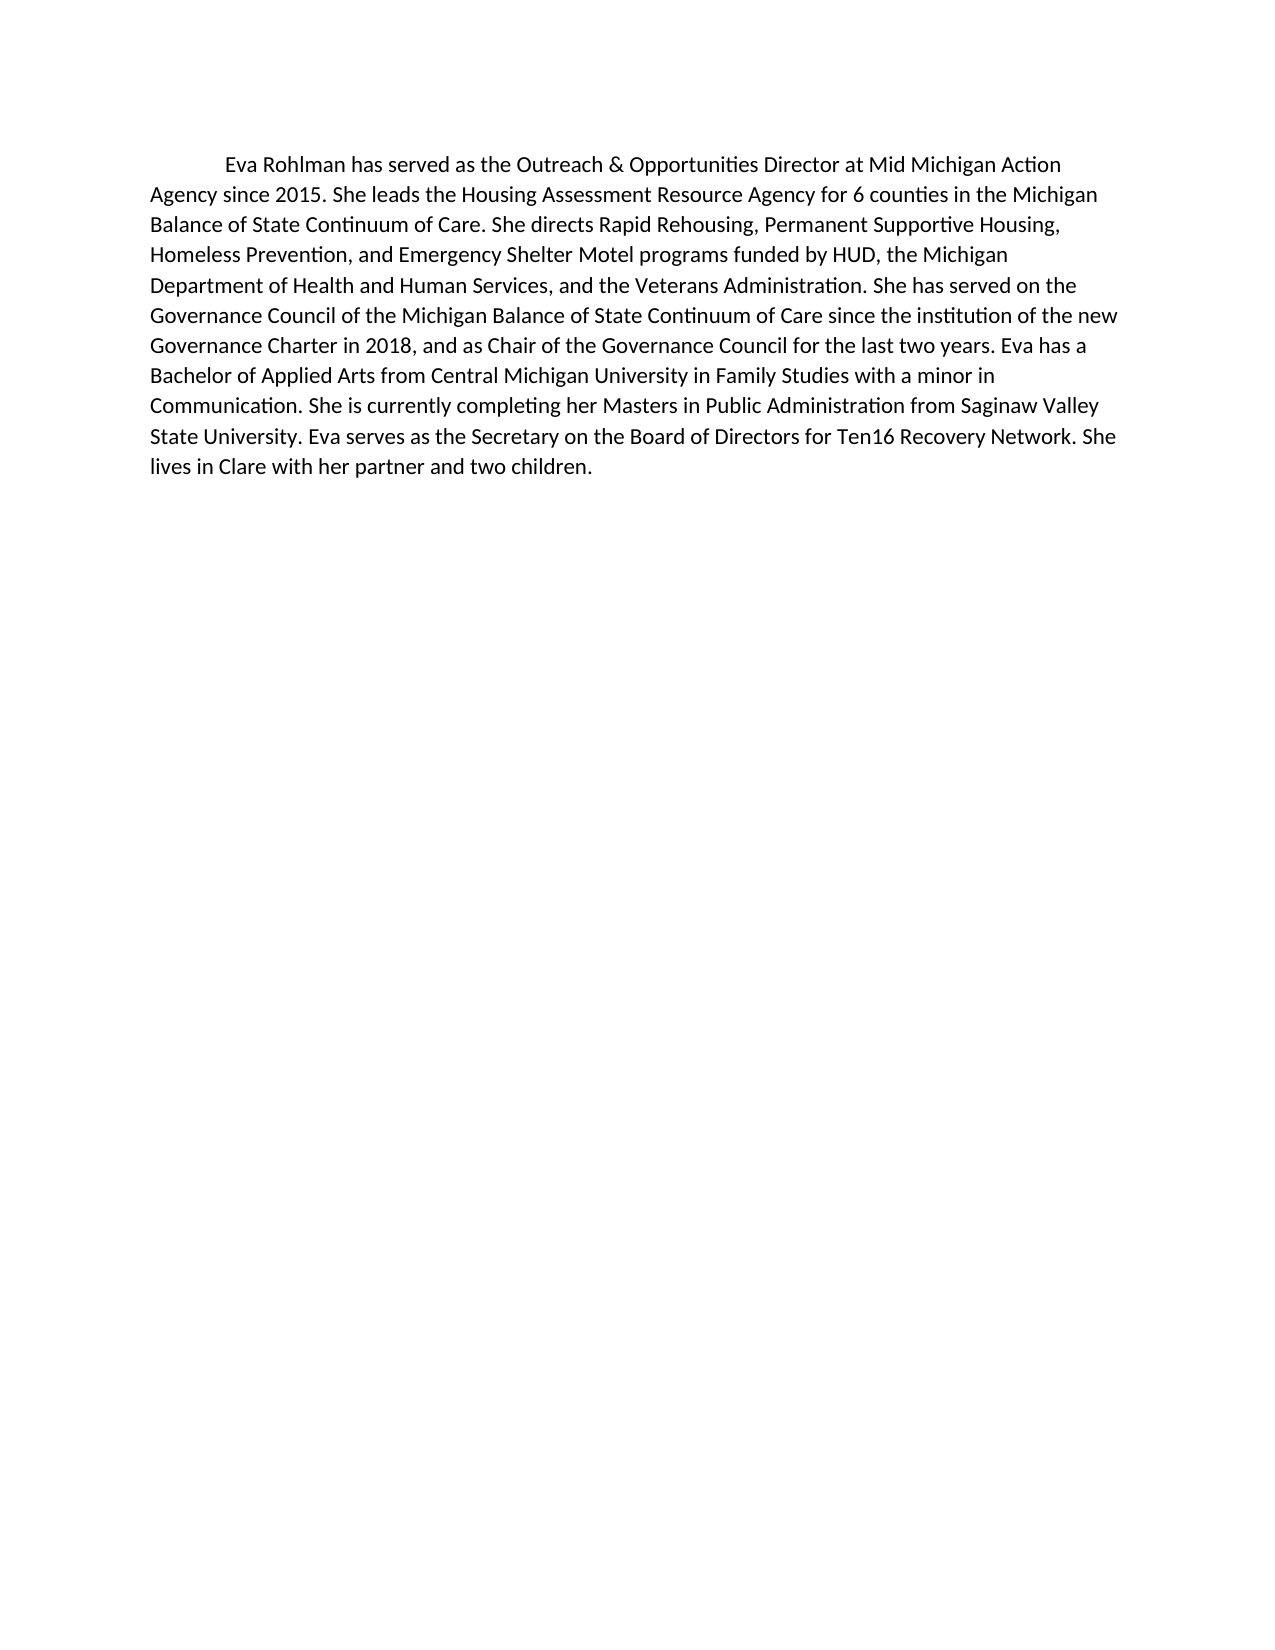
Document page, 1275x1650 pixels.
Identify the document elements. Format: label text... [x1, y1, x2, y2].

text Eva Rohlman has served as the Outreach & Opportunities Director at Mid Michigan Action Agency since 2015. She leads the Housing Assessment Resource Agency for 6 counties in the Michigan Balance of State Continuum of Care. She directs Rapid Rehousing, Permanent Supportive Housing, Homeless Prevention, and Emergency Shelter Motel programs funded by HUD, the Michigan Department of Health and Human Services, and the Veterans Administration. She has served on the Governance Council of the Michigan Balance of State Continuum of Care since the institution of the new Governance Charter in 2018, and as Chair of the Governance Council for the last two years. Eva has a Bachelor of Applied Arts from Central Michigan University in Family Studies with a minor in Communication. She is currently completing her Masters in Public Administration from Saginaw Valley State University. Eva serves as the Secretary on the Board of Directors for Ten16 Recovery Network. She lives in Clare with her partner and two children. [150, 150, 1125, 480]
